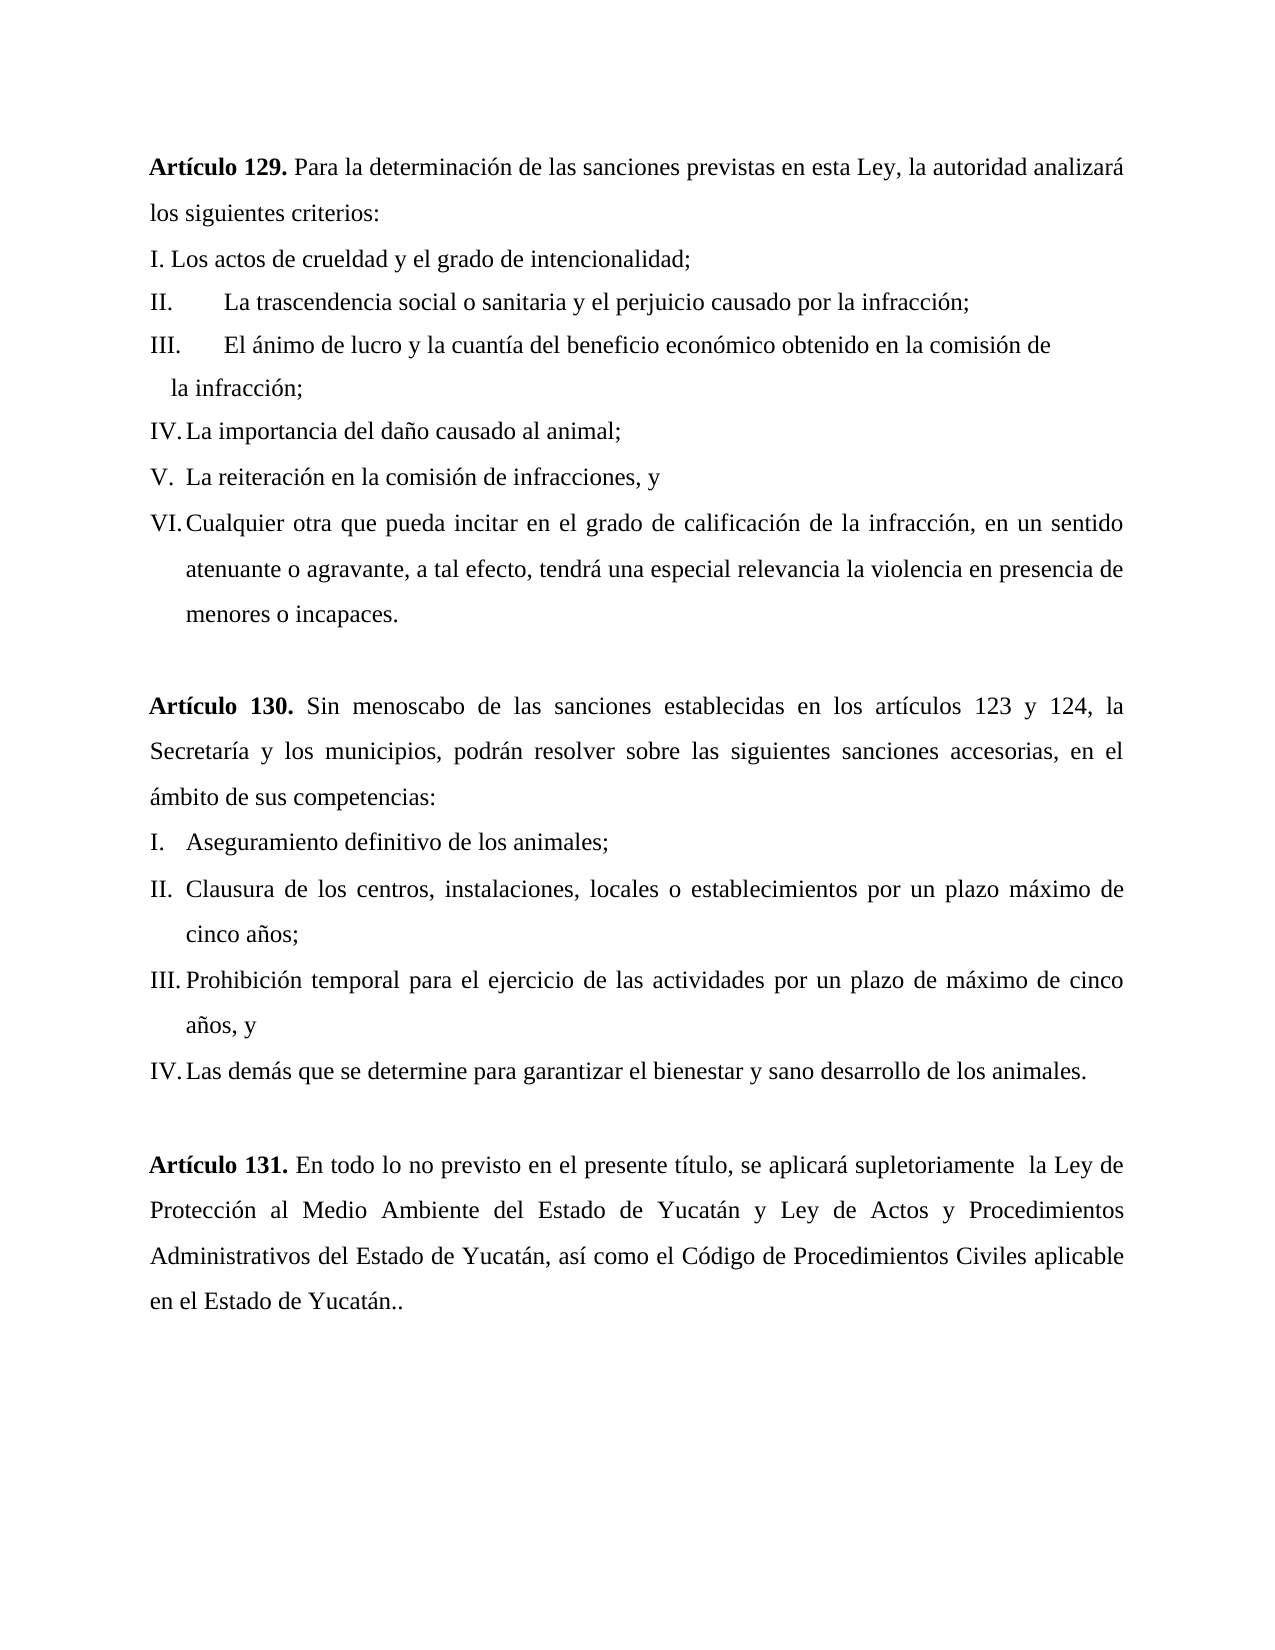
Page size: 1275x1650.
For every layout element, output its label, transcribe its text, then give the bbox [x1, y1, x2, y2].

list La reiteración en la comisión de infracciones, y [150, 462, 1125, 491]
list Las demás que se determine para garantizar el bienestar y sano desarrollo de los animales. [150, 1056, 1125, 1085]
text Artículo 130. Sin menoscabo de las sanciones establecidas en los artículos 123 y 124, la Secretaría y los municipios, podrán resolver sobre las siguientes sanciones accesorias, en el ámbito de sus competencias: [148, 691, 1125, 811]
list La importancia del daño causado al animal; [150, 416, 1125, 445]
list El ánimo de lucro y la cuantía del beneficio económico obtenido en la comisión de la infracción; [150, 330, 1055, 402]
text Artículo 129. Para la determinación de las sanciones previstas en esta Ley, la autoridad analizará los siguientes criterios: [148, 152, 1125, 227]
list Los actos de crueldad y el grado de intencionalidad; [150, 244, 1055, 272]
list Prohibición temporal para el ejercicio de las actividades por un plazo de máximo de cinco años, y [150, 965, 1125, 1039]
list Cualquier otra que pueda incitar en el grado de calificación de la infracción, en un sentido atenuante o agravante, a tal efecto, tendrá una especial relevancia la violencia en presencia de menores o incapaces. [150, 508, 1125, 628]
text Artículo 131. En todo lo no previsto en el presente título, se aplicará supletoriamente la Ley de Protección al Medio Ambiente del Estado de Yucatán y Ley de Actos y Procedimientos Administrativos del Estado de Yucatán, así como el Código de Procedimientos Civiles aplicable en el Estado de Yucatán.. [148, 1150, 1125, 1315]
list La trascendencia social o sanitaria y el perjuicio causado por la infracción; [150, 287, 1055, 316]
list Aseguramiento definitivo de los animales; [150, 827, 1125, 856]
list Clausura de los centros, instalaciones, locales o establecimientos por un plazo máximo de cinco años; [150, 874, 1125, 948]
